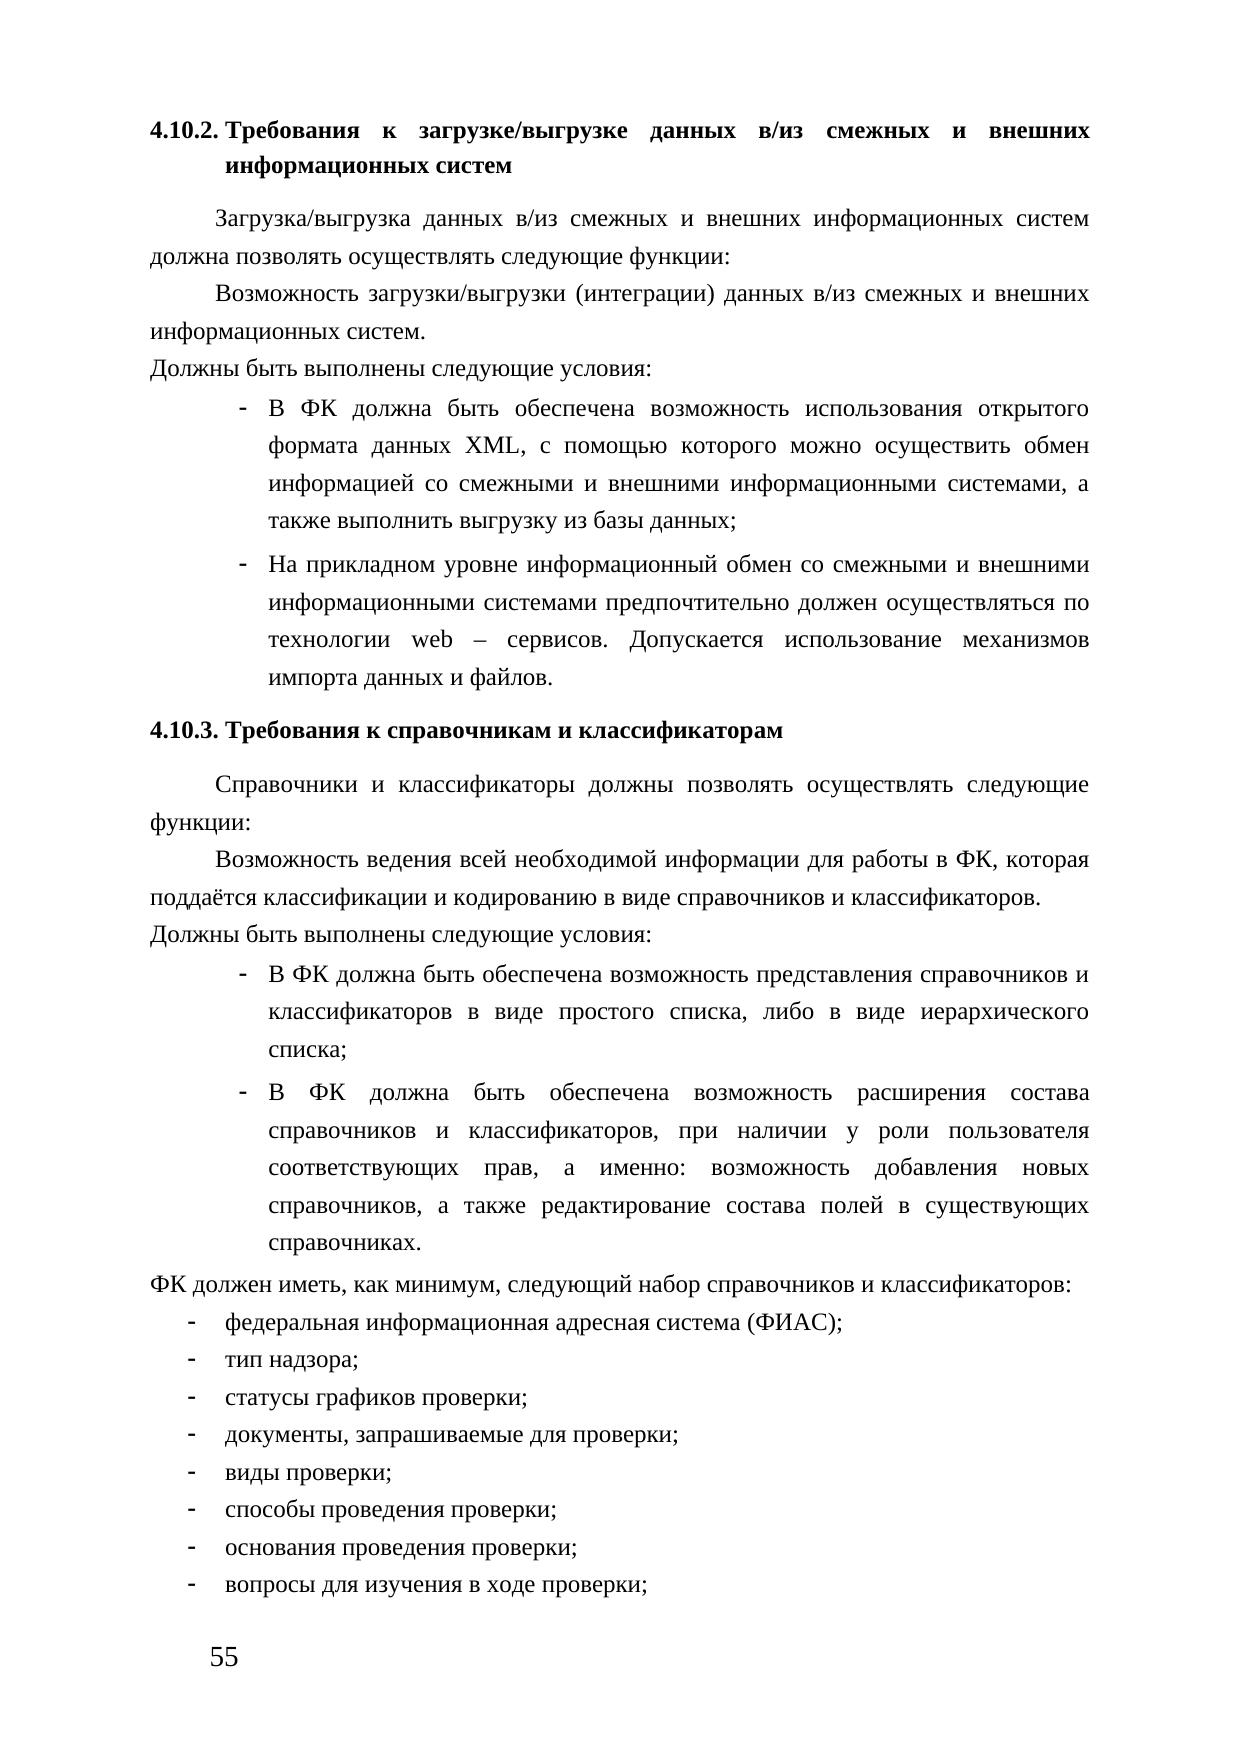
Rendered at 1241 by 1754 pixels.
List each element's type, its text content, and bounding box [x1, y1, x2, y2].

list основания проведения проверки; [187, 1525, 1090, 1562]
text Возможность ведения всей необходимой информации для работы в ФК, которая поддаётся классификации и кодированию в виде справочников и классификаторов. [150, 837, 1090, 912]
subtitle Требования к загрузке/выгрузке данных в/из смежных и внешних информационных систем [150, 115, 1090, 178]
list виды проверки; [187, 1450, 1090, 1487]
list федеральная информационная адресная система (ФИАС); [187, 1300, 1090, 1337]
text На прикладном уровне информационный обмен со смежными и внешними информационными системами предпочтительно должен осуществляться по технологии web – сервисов. Допускается использование механизмов импорта данных и файлов. [239, 540, 1090, 690]
text Должны быть выполнены следующие условия: [150, 912, 1090, 950]
subtitle Требования к справочникам и классификаторам [150, 715, 1090, 744]
text В ФК должна быть обеспечена возможность представления справочников и классификаторов в виде простого списка, либо в виде иерархического списка; [239, 950, 1090, 1062]
list тип надзора; [187, 1337, 1090, 1375]
text Загрузка/выгрузка данных в/из смежных и внешних информационных систем должна позволять осуществлять следующие функции: [150, 197, 1090, 272]
text В ФК должна быть обеспечена возможность расширения состава справочников и классификаторов, при наличии у роли пользователя соответствующих прав, а именно: возможность добавления новых справочников, а также редактирование состава полей в существующих справочниках. [239, 1069, 1090, 1256]
text Должны быть выполнены следующие условия: [150, 347, 1090, 384]
list документы, запрашиваемые для проверки; [187, 1412, 1090, 1450]
list способы проведения проверки; [187, 1487, 1090, 1525]
text ФК должен иметь, как минимум, следующий набор справочников и классификаторов: [150, 1262, 1090, 1300]
list вопросы для изучения в ходе проверки; [187, 1562, 1090, 1600]
text В ФК должна быть обеспечена возможность использования открытого формата данных XML, с помощью которого можно осуществить обмен информацией со смежными и внешними информационными системами, а также выполнить выгрузку из базы данных; [239, 384, 1090, 534]
list статусы графиков проверки; [187, 1375, 1090, 1412]
text Возможность загрузки/выгрузки (интеграции) данных в/из смежных и внешних информационных систем. [150, 272, 1090, 347]
text Справочники и классификаторы должны позволять осуществлять следующие функции: [150, 762, 1090, 837]
